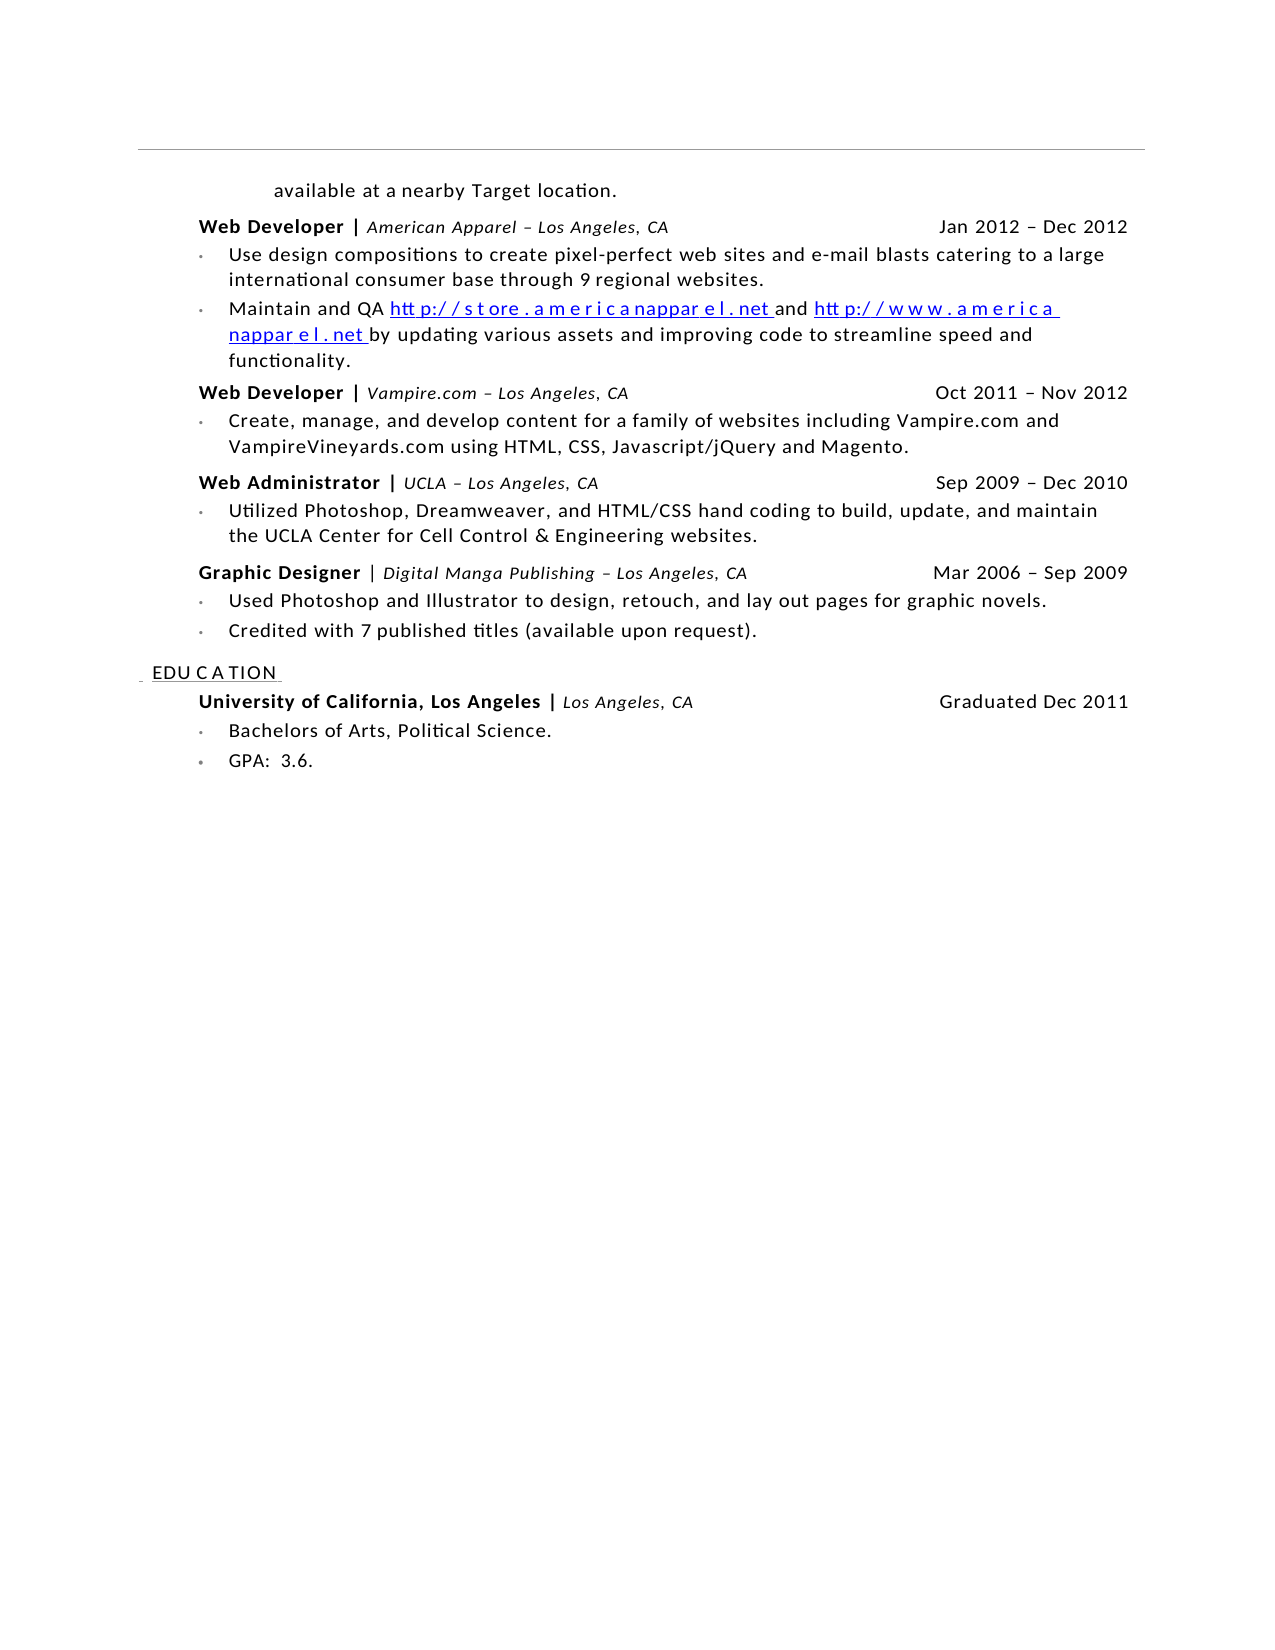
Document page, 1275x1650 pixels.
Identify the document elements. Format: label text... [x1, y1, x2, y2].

text Web Administrator | UCLA – Los Angeles, CA Sep 2009 – Dec 2010 [198, 470, 1156, 494]
list Credited with 7 published titles (available upon request). [198, 618, 1156, 642]
list Create, manage, and develop content for a family of websites including Vampire.com and VampireVineyards.com using HTML, CSS, Javascript/jQuery and Magento. [198, 408, 1074, 458]
text  GPA: 3.6. [198, 748, 1156, 772]
text available at a nearby Target location. [273, 178, 1156, 202]
text Web Developer | Vampire.com – Los Angeles, CA Oct 2011 – Nov 2012 [198, 380, 1156, 404]
list Use design compositions to create pixel-perfect web sites and e-mail blasts catering to a large international consumer base through 9 regional websites. [198, 242, 1111, 292]
text University of California, Los Angeles | Los Angeles, CA Graduated Dec 2011 [198, 689, 1156, 713]
list Maintain and QA htt p:/ / s t ore . a m e r i c a nappar e l . net and htt p:/ / w w w . a m e r i c a nappar e l . net by updating various assets and improving code to streamline speed and functionality. [198, 296, 1099, 372]
list Utilized Photoshop, Dreamweaver, and HTML/CSS hand coding to build, update, and maintain the UCLA Center for Cell Control & Engineering websites. [198, 498, 1111, 548]
text EDU C A TION [138, 660, 1156, 684]
list Bachelors of Arts, Political Science. [198, 718, 1156, 742]
text Web Developer | American Apparel – Los Angeles, CA Jan 2012 – Dec 2012 [198, 214, 1156, 238]
text Graphic Designer | Digital Manga Publishing – Los Angeles, CA Mar 2006 – Sep 2009 [198, 560, 1156, 584]
list Used Photoshop and Illustrator to design, retouch, and lay out pages for graphic novels. [198, 588, 1156, 612]
